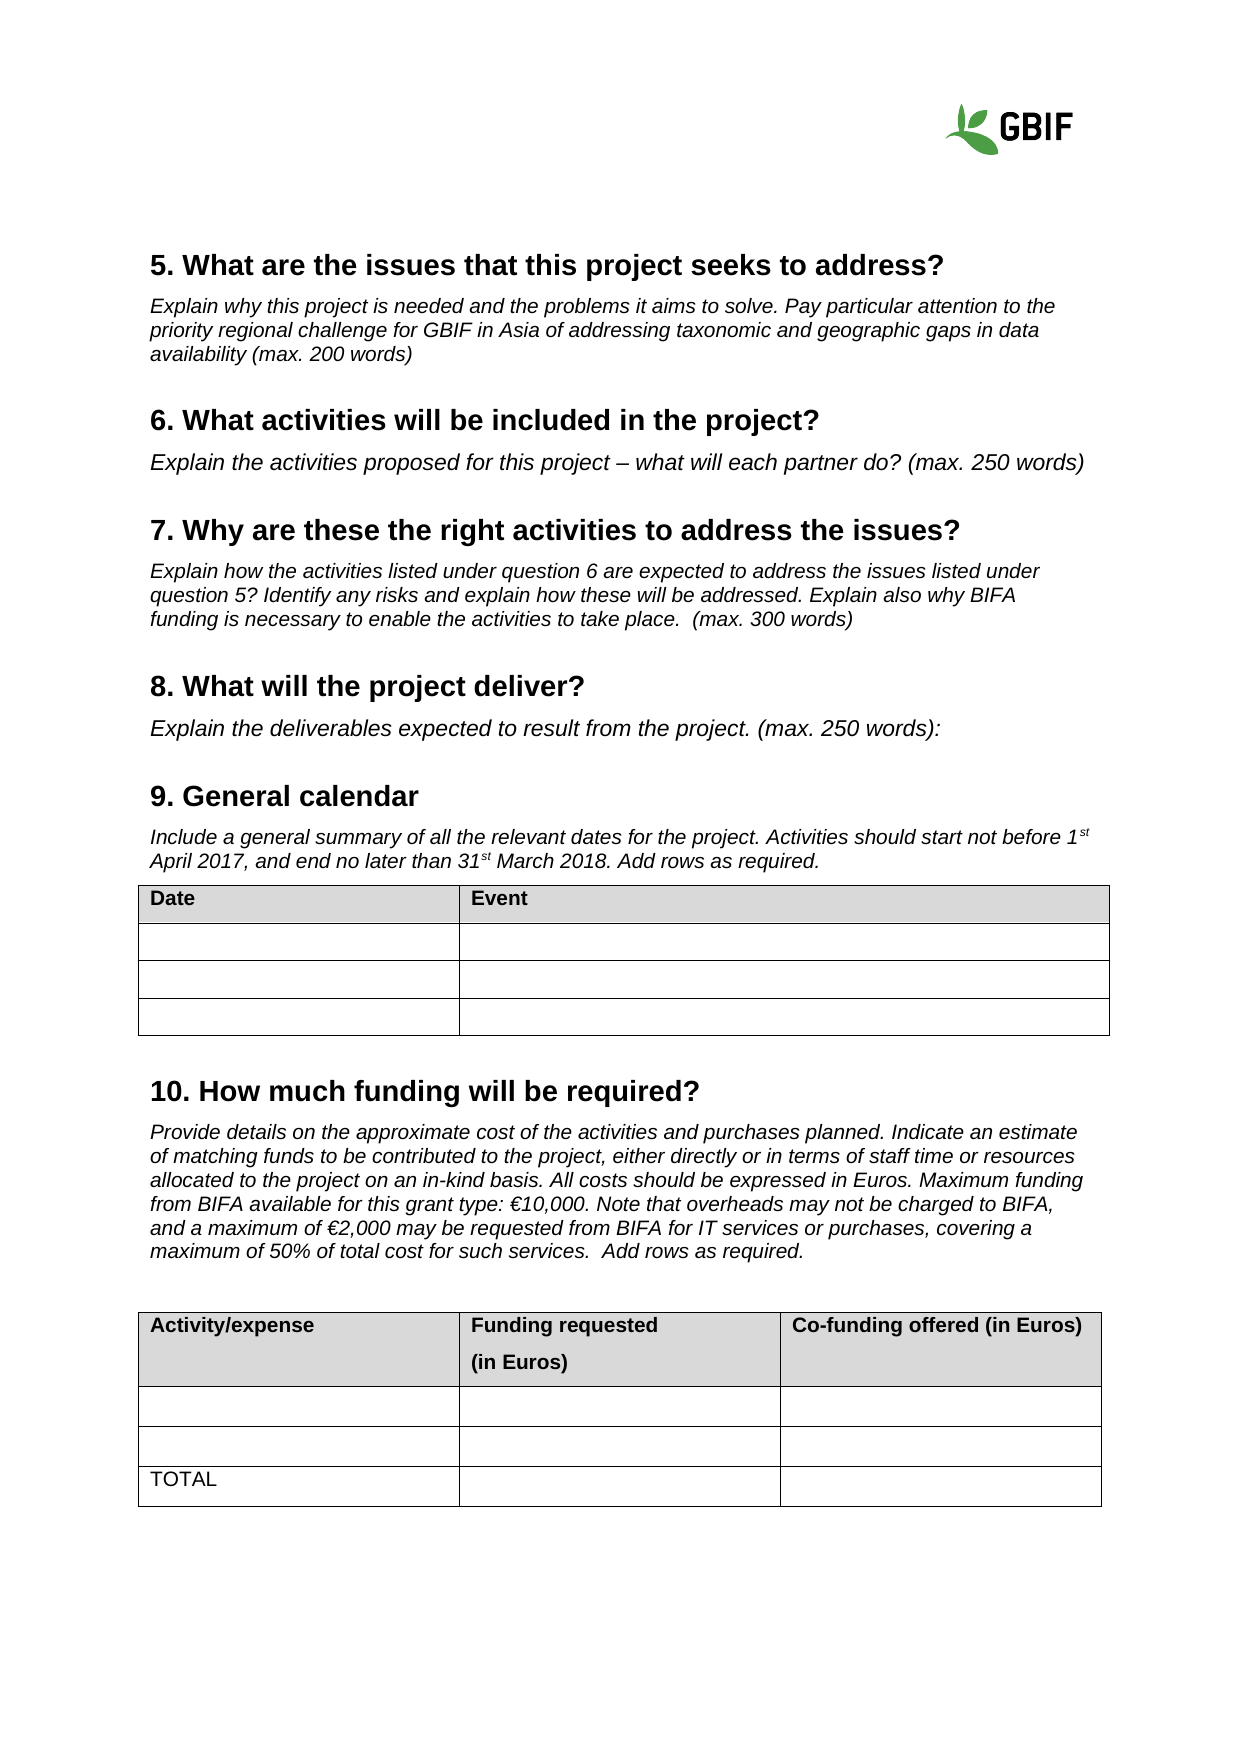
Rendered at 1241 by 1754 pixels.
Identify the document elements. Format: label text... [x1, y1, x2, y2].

table_header Date [139, 886, 459, 922]
table_cell [139, 1387, 459, 1426]
subtitle 8. What will the project deliver? [150, 669, 1090, 702]
text Explain why this project is needed and the problems it aims to solve. Pay particular attention to the priority regional challenge for GBIF in Asia of addressing taxonomic and geographic gaps in data availability (max. 200 words) [150, 294, 1090, 366]
table_header Event [460, 886, 1109, 922]
table_cell [460, 999, 1109, 1035]
text Explain the activities proposed for this project – what will each partner do? (max. 250 words) [150, 449, 1090, 476]
table_cell [139, 1427, 459, 1466]
subtitle 9. General calendar [150, 778, 1090, 812]
table_cell [781, 1387, 1101, 1426]
subtitle 5. What are the issues that this project seeks to address? [150, 248, 1090, 281]
subtitle 10. How much funding will be required? [150, 1073, 1090, 1107]
picture [926, 75, 1091, 184]
table_header Activity/expense [139, 1313, 459, 1386]
table_header Co-funding offered (in Euros) [781, 1313, 1101, 1386]
table_cell [139, 924, 459, 960]
table_cell [460, 1467, 780, 1506]
subtitle 7. Why are these the right activities to address the issues? [150, 513, 1090, 547]
text Explain how the activities listed under question 6 are expected to address the issues listed under question 5? Identify any risks and explain how these will be addressed. Explain also why BIFA funding is necessary to enable the activities to take place. (max. 300 words) [150, 559, 1090, 631]
table_cell [460, 1427, 780, 1466]
table_cell [139, 961, 459, 997]
text Include a general summary of all the relevant dates for the project. Activities should start not before 1st April 2017, and end no later than 31st March 2018. Add rows as required. [150, 824, 1090, 872]
table_cell [460, 924, 1109, 960]
subtitle 6. What activities will be included in the project? [150, 403, 1090, 437]
table_cell [781, 1427, 1101, 1466]
table_cell [139, 999, 459, 1035]
table_cell TOTAL [139, 1467, 459, 1506]
table_cell [460, 1387, 780, 1426]
table_cell [781, 1467, 1101, 1506]
text Explain the deliverables expected to result from the project. (max. 250 words): [150, 715, 1090, 741]
table_header Funding requested (in Euros) [460, 1313, 780, 1386]
table_cell [460, 961, 1109, 997]
text Provide details on the approximate cost of the activities and purchases planned. Indicate an estimate of matching funds to be contributed to the project, either directly or in terms of staff time or resources allocated to the project on an in-kind basis. All costs should be expressed in Euros. Maximum funding from BIFA available for this grant type: €10,000. Note that overheads may not be charged to BIFA, and a maximum of €2,000 may be requested from BIFA for IT services or purchases, covering a maximum of 50% of total cost for such services. Add rows as required. [150, 1119, 1090, 1263]
